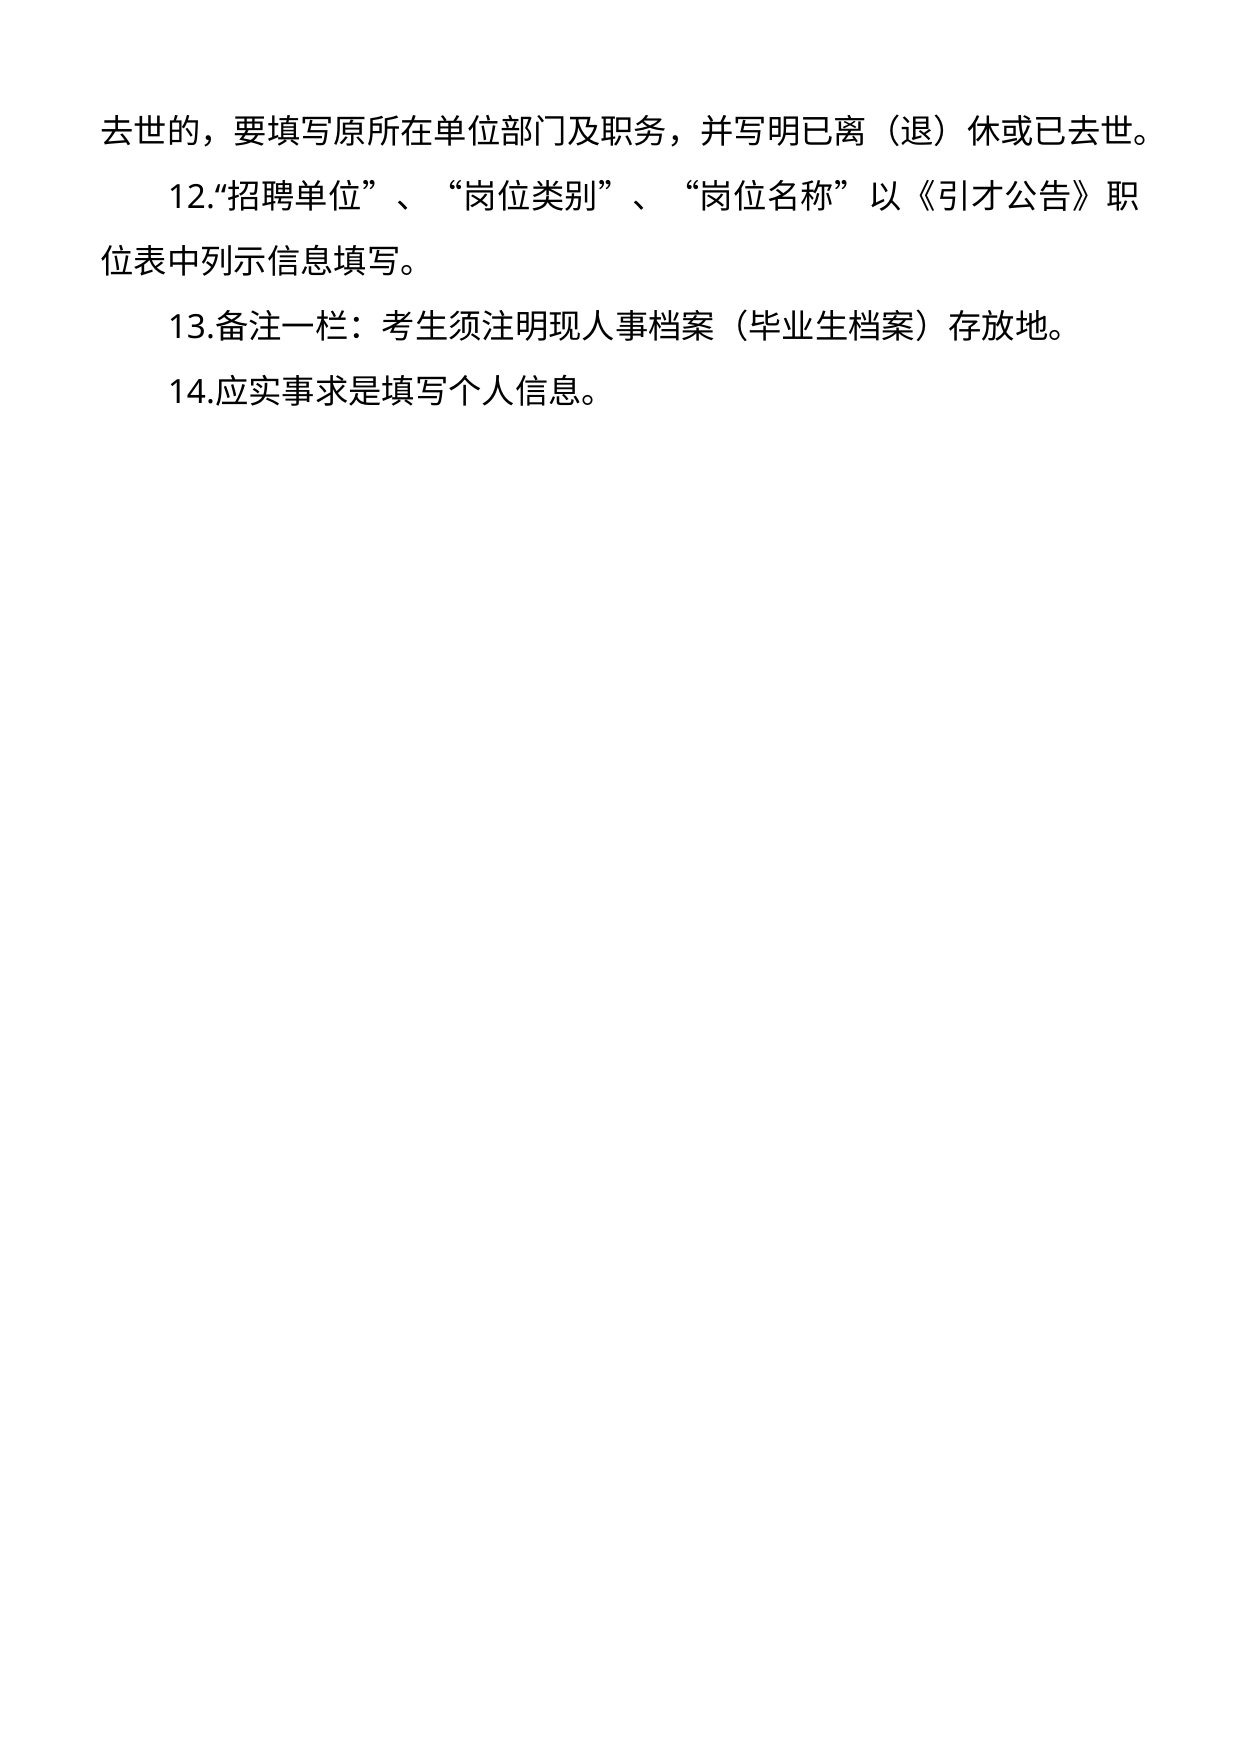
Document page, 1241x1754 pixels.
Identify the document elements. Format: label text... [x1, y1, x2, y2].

text 13.备注一栏：考生须注明现人事档案（毕业生档案）存放地。 [100, 292, 1140, 357]
text 12.“招聘单位”、“岗位类别”、“岗位名称”以《引才公告》职位表中列示信息填写。 [100, 162, 1140, 292]
text 14.应实事求是填写个人信息。 [100, 357, 1140, 422]
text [100, 97, 1140, 162]
